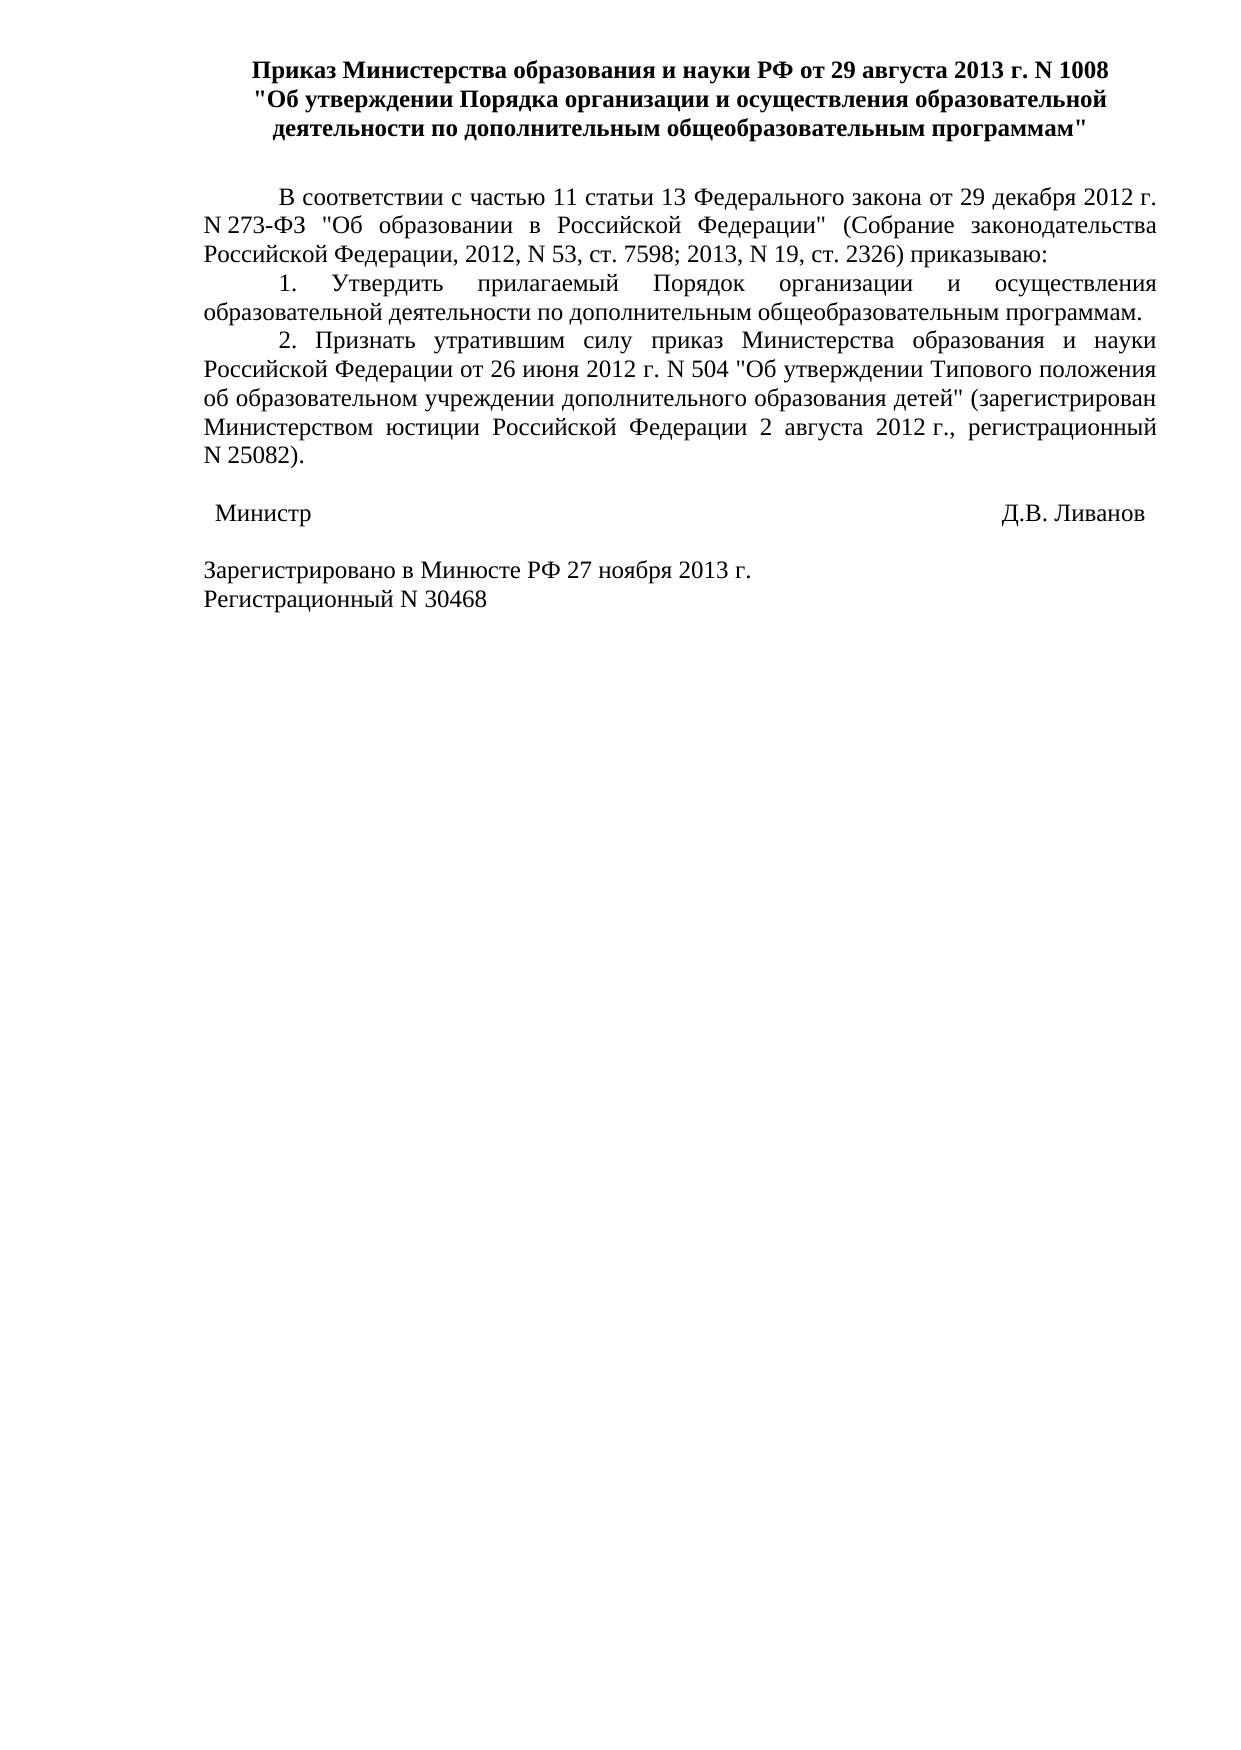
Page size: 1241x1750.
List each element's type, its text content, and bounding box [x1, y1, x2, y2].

subtitle Приказ Министерства образования и науки РФ от 29 августа 2013 г. N 1008 "Об утверждении Порядка организации и осуществления образовательной деятельности по дополнительным общеобразовательным программам" [203, 56, 1157, 142]
text Зарегистрировано в Минюсте РФ 27 ноября . Регистрационный N 30468 [203, 556, 1157, 613]
text В соответствии с частью 11 статьи 13 Федерального закона от 29 декабря . N 273-ФЗ "Об образовании в Российской Федерации" (Собрание законодательства Российской Федерации, 2012, N 53, ст. 7598; 2013, N 19, ст. 2326) приказываю: [203, 182, 1157, 268]
table_header Д.В. Ливанов [809, 498, 1156, 527]
table_header Министр [115, 498, 809, 527]
text 1. Утвердить прилагаемый Порядок организации и осуществления образовательной деятельности по дополнительным общеобразовательным программам. [203, 268, 1157, 326]
text 2. Признать утратившим силу приказ Министерства образования и науки Российской Федерации от 26 июня . N 504 "Об утверждении Типового положения об образовательном учреждении дополнительного образования детей" (зарегистрирован Министерством юстиции Российской Федерации 2 августа ., регистрационный N 25082). [203, 326, 1157, 469]
